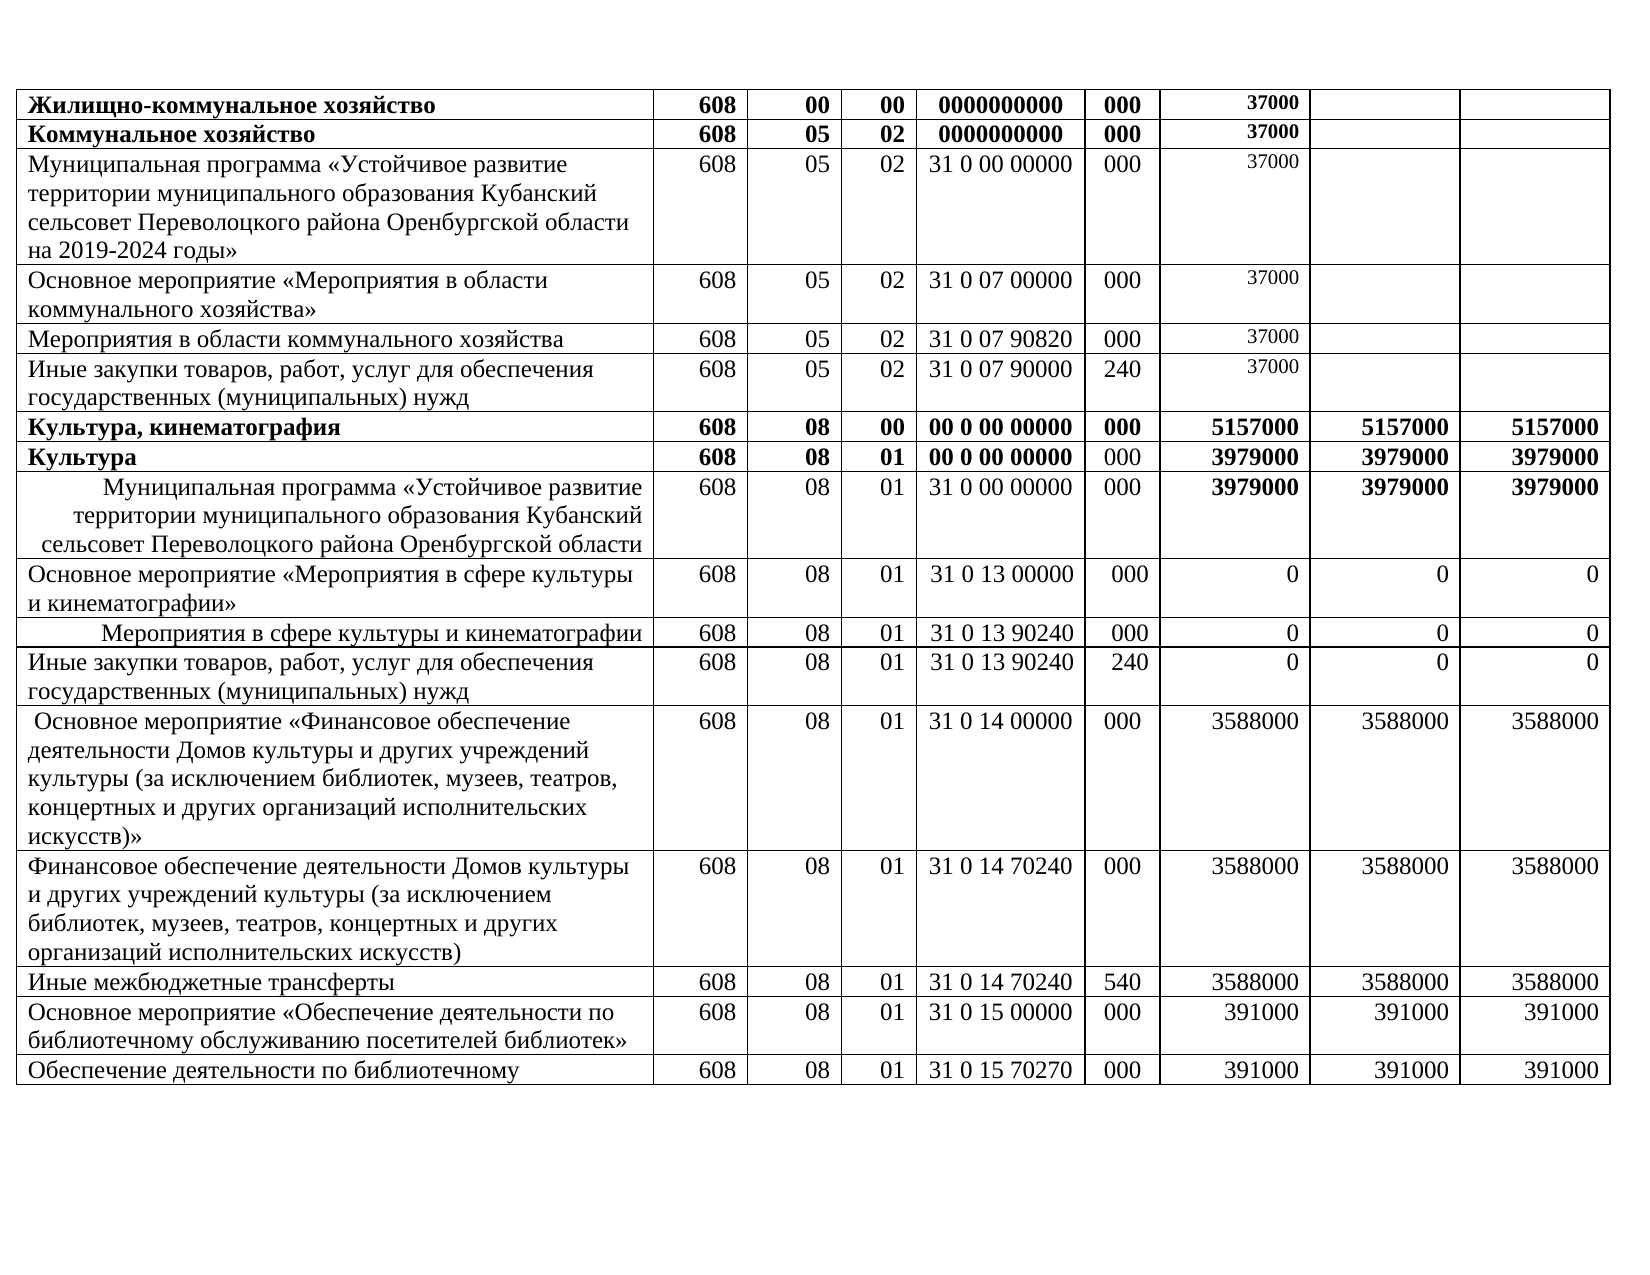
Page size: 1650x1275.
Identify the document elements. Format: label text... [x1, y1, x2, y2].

table_cell 000 [1086, 120, 1159, 148]
table_cell 000 [1086, 559, 1159, 617]
table_cell 08 [748, 472, 841, 558]
table_cell [1461, 354, 1609, 411]
table_cell 608 [654, 997, 747, 1054]
table_cell 000 [1086, 149, 1159, 264]
table_cell 31 0 00 00000 [917, 149, 1084, 264]
table_cell 608 [654, 706, 747, 850]
table_cell 31 0 07 00000 [917, 265, 1084, 323]
table_cell 3588000 [1461, 967, 1609, 996]
table_cell 000 [1086, 472, 1159, 558]
table_cell 08 [748, 706, 841, 850]
table_cell Основное мероприятие «Обеспечение деятельности по библиотечному обслуживанию посетителей библиотек» [17, 997, 653, 1054]
table_cell 31 0 14 70240 [917, 851, 1084, 966]
table_cell Иные закупки товаров, работ, услуг для обеспечения государственных (муниципальных) нужд [17, 354, 653, 411]
table_cell 01 [842, 442, 916, 471]
table_cell 01 [842, 967, 916, 996]
table_cell [1311, 324, 1459, 353]
table_cell 391000 [1161, 1055, 1309, 1084]
table_cell 000 [1086, 412, 1159, 441]
table_cell 08 [748, 997, 841, 1054]
table_cell 391000 [1311, 1055, 1459, 1084]
table_cell 608 [654, 120, 747, 148]
table_cell 08 [748, 559, 841, 617]
table_cell 000 [1086, 1055, 1159, 1084]
table_cell 08 [748, 1055, 841, 1084]
table_cell 391000 [1461, 1055, 1609, 1084]
table_cell 0000000000 [917, 90, 1084, 118]
table_cell 608 [654, 851, 747, 966]
table_cell 0 [1161, 618, 1309, 646]
table_cell 05 [748, 120, 841, 148]
table_cell 608 [654, 412, 747, 441]
table_cell 3979000 [1161, 472, 1309, 558]
table_cell 08 [748, 412, 841, 441]
table_cell 05 [748, 265, 841, 323]
table_cell 240 [1086, 648, 1159, 705]
table_cell 08 [748, 648, 841, 705]
table_cell Финансовое обеспечение деятельности Домов культуры и других учреждений культуры (за исключением библиотек, музеев, театров, концертных и других организаций исполнительских искусств) [17, 851, 653, 966]
table_cell 3588000 [1161, 851, 1309, 966]
table_cell 608 [654, 90, 747, 118]
table_cell 0 [1311, 618, 1459, 646]
table_cell 31 0 13 90240 [917, 648, 1084, 705]
table_cell 0 [1461, 648, 1609, 705]
table_cell 01 [842, 648, 916, 705]
table_cell 3979000 [1161, 442, 1309, 471]
table_cell 01 [842, 472, 916, 558]
table_cell 540 [1086, 967, 1159, 996]
table_cell Основное мероприятие «Мероприятия в области коммунального хозяйства» [17, 265, 653, 323]
table_cell 05 [748, 354, 841, 411]
table_cell 608 [654, 472, 747, 558]
table_cell 0 [1161, 648, 1309, 705]
table_cell 000 [1086, 618, 1159, 646]
table_cell Мероприятия в области коммунального хозяйства [17, 324, 653, 353]
table_cell 3588000 [1311, 851, 1459, 966]
table_cell 000 [1086, 90, 1159, 118]
table_cell Иные закупки товаров, работ, услуг для обеспечения государственных (муниципальных) нужд [17, 648, 653, 705]
table_cell 01 [842, 559, 916, 617]
table_cell 00 [842, 412, 916, 441]
table_cell 608 [654, 149, 747, 264]
table_cell 08 [748, 851, 841, 966]
table_cell [1311, 354, 1459, 411]
table_cell 5157000 [1311, 412, 1459, 441]
table_cell 08 [748, 618, 841, 646]
table_cell 5157000 [1161, 412, 1309, 441]
table_cell 3588000 [1161, 706, 1309, 850]
table_cell 391000 [1461, 997, 1609, 1054]
table_cell 31 0 07 90000 [917, 354, 1084, 411]
table_cell 0 [1461, 559, 1609, 617]
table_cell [17, 1055, 653, 1084]
table_cell 05 [748, 149, 841, 264]
table_cell 37000 [1161, 90, 1309, 118]
table_cell [1311, 120, 1459, 148]
table_cell 3979000 [1311, 472, 1459, 558]
table_cell 3979000 [1461, 442, 1609, 471]
table_cell 608 [654, 442, 747, 471]
table_cell 31 0 15 00000 [917, 997, 1084, 1054]
table_cell 00 [748, 90, 841, 118]
table_cell 02 [842, 149, 916, 264]
table_cell [1311, 265, 1459, 323]
table_cell 608 [654, 648, 747, 705]
table_cell 31 0 15 70270 [917, 1055, 1084, 1084]
table_cell 000 [1086, 442, 1159, 471]
table_cell Иные межбюджетные трансферты [17, 967, 653, 996]
table_cell 31 0 13 00000 [917, 559, 1084, 617]
table_cell 37000 [1161, 324, 1309, 353]
table_cell [1461, 324, 1609, 353]
table_cell 608 [654, 559, 747, 617]
table_cell 08 [748, 967, 841, 996]
table_cell 37000 [1161, 354, 1309, 411]
table_cell 0 [1311, 559, 1459, 617]
table_cell Муниципальная программа «Устойчивое развитие территории муниципального образования Кубанский сельсовет Переволоцкого района Оренбургской области на 2019-2024 годы» [17, 149, 653, 264]
table_cell 3979000 [1461, 472, 1609, 558]
table_cell 31 0 00 00000 [917, 472, 1084, 558]
table_cell 02 [842, 354, 916, 411]
table_cell Коммунальное хозяйство [17, 120, 653, 148]
table_cell 0 [1161, 559, 1309, 617]
table_cell 08 [748, 442, 841, 471]
table_cell 3588000 [1461, 706, 1609, 850]
table_cell 391000 [1161, 997, 1309, 1054]
table_cell 31 0 07 90820 [917, 324, 1084, 353]
table_cell [1311, 90, 1459, 118]
table_cell [1461, 120, 1609, 148]
table_cell [1461, 265, 1609, 323]
table_cell Основное мероприятие «Финансовое обеспечение деятельности Домов культуры и других учреждений культуры (за исключением библиотек, музеев, театров, концертных и других организаций исполнительских искусств)» [17, 706, 653, 850]
table_cell 31 0 14 00000 [917, 706, 1084, 850]
table_cell 02 [842, 324, 916, 353]
table_cell 000 [1086, 706, 1159, 850]
table_cell 37000 [1161, 149, 1309, 264]
table_cell 00 [842, 90, 916, 118]
table_cell 0000000000 [917, 120, 1084, 148]
table_cell 3588000 [1311, 967, 1459, 996]
table_cell 31 0 13 90240 [917, 618, 1084, 646]
table_cell 31 0 14 70240 [917, 967, 1084, 996]
table_cell 3979000 [1311, 442, 1459, 471]
table_cell Культура [17, 442, 653, 471]
table_cell Основное мероприятие «Мероприятия в сфере культуры и кинематографии» [17, 559, 653, 617]
table_cell [1461, 90, 1609, 118]
table_cell 0 [1311, 648, 1459, 705]
table_cell Жилищно-коммунальное хозяйство [17, 90, 653, 118]
table_cell 02 [842, 265, 916, 323]
table_cell 608 [654, 618, 747, 646]
table_cell 608 [654, 967, 747, 996]
table_cell 37000 [1161, 265, 1309, 323]
table_cell 02 [842, 120, 916, 148]
table_cell 5157000 [1461, 412, 1609, 441]
table_cell 3588000 [1461, 851, 1609, 966]
table_cell 240 [1086, 354, 1159, 411]
table_cell 3588000 [1311, 706, 1459, 850]
table_cell 01 [842, 618, 916, 646]
table_cell 0 [1461, 618, 1609, 646]
table_cell Мероприятия в сфере культуры и кинематографии [17, 618, 653, 646]
table_cell 608 [654, 265, 747, 323]
table_cell 000 [1086, 851, 1159, 966]
table_cell 01 [842, 1055, 916, 1084]
table_cell [1311, 149, 1459, 264]
table_cell 05 [748, 324, 841, 353]
table_cell 01 [842, 997, 916, 1054]
table_cell 01 [842, 851, 916, 966]
table_cell 608 [654, 324, 747, 353]
table_cell 37000 [1161, 120, 1309, 148]
table_cell 000 [1086, 997, 1159, 1054]
table_cell Муниципальная программа «Устойчивое развитие территории муниципального образования Кубанский сельсовет Переволоцкого района Оренбургской области [17, 472, 653, 558]
table_cell 000 [1086, 324, 1159, 353]
table_cell 608 [654, 354, 747, 411]
table_cell 608 [654, 1055, 747, 1084]
table_cell 3588000 [1161, 967, 1309, 996]
table_cell 000 [1086, 265, 1159, 323]
table_cell 391000 [1311, 997, 1459, 1054]
table_cell 00 0 00 00000 [917, 442, 1084, 471]
table_cell 00 0 00 00000 [917, 412, 1084, 441]
table_cell [1461, 149, 1609, 264]
table_cell 01 [842, 706, 916, 850]
table_cell Культура, кинематография [17, 412, 653, 441]
